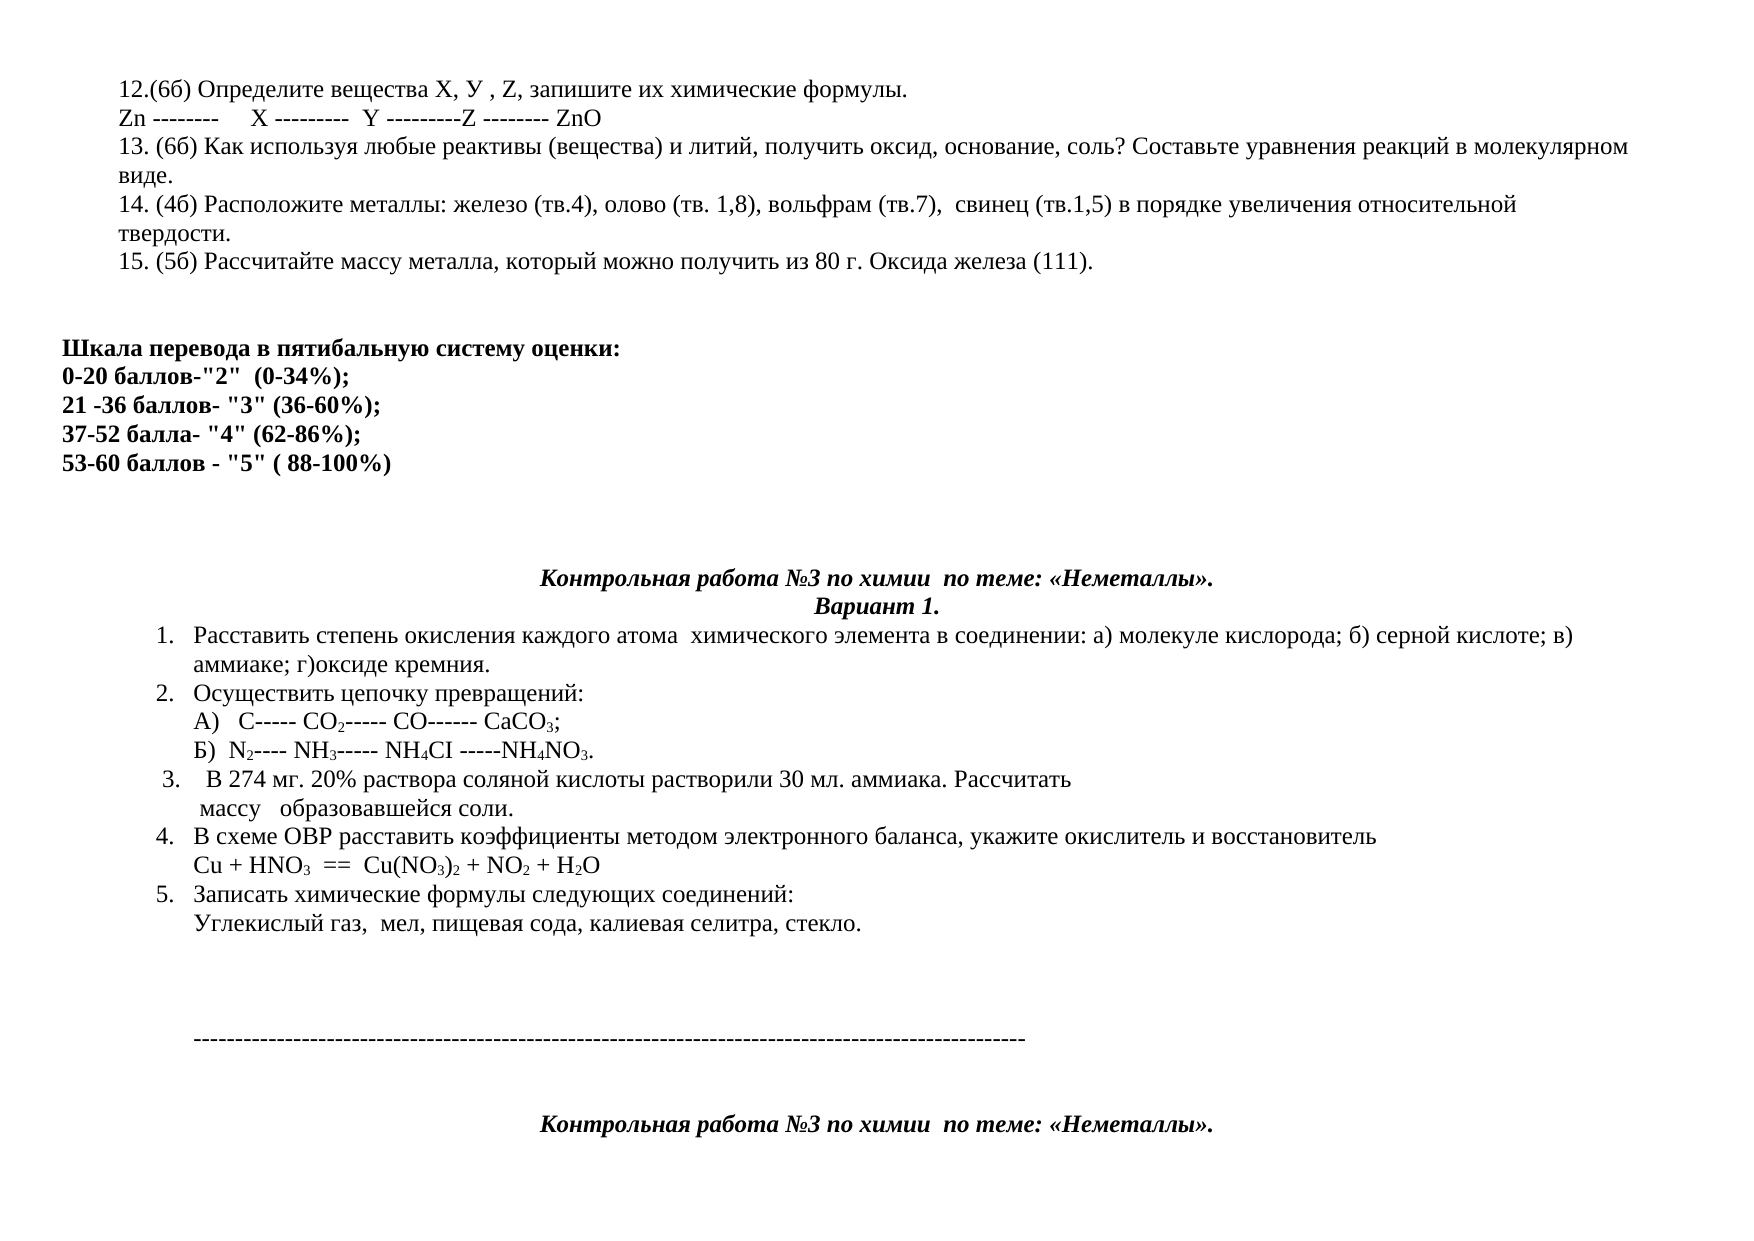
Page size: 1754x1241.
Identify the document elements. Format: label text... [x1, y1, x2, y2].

text Контрольная работа №3 по химии по теме: «Неметаллы». [118, 563, 1636, 591]
text 15. (5б) Рассчитайте массу металла, который можно получить из 80 г. Оксида железа (111). [118, 246, 1636, 275]
text Углекислый газ, мел, пищевая сода, калиевая селитра, стекло. [193, 908, 1636, 936]
text Шкала перевода в пятибальную систему оценки: [62, 333, 1636, 361]
text Сu + HNO3 == Cu(NO3)2 + NO2 + H2O [193, 850, 1636, 879]
list Расставить степень окисления каждого атома химического элемента в соединении: а) молекуле кислорода; б) серной кислоте; в) аммиаке; г)оксиде кремния. [156, 620, 1636, 678]
text ---------------------------------------------------------------------------------------------------- [193, 1023, 1636, 1051]
list В схеме ОВР расставить коэффициенты методом электронного баланса, укажите окислитель и восстановитель [156, 821, 1636, 850]
text массу образовавшейся соли. [118, 793, 1636, 821]
text 13. (6б) Как используя любые реактивы (вещества) и литий, получить оксид, основание, соль? Составьте уравнения реакций в молекулярном виде. [118, 131, 1636, 189]
text 21 -36 баллов- "3" (36-60%); [62, 390, 1636, 419]
text 12.(6б) Определите вещества Х, У , Z, запишите их химические формулы. [118, 74, 1636, 103]
text Zn -------- X --------- Y ---------Z -------- ZnO [118, 103, 1636, 131]
list Осуществить цепочку превращений: [156, 678, 1636, 706]
text 0-20 баллов-"2" (0-34%); [62, 361, 1636, 390]
text 37-52 балла- "4" (62-86%); [62, 419, 1636, 448]
text Контрольная работа №3 по химии по теме: «Неметаллы». [118, 1109, 1636, 1138]
text 14. (4б) Расположите металлы: железо (тв.4), олово (тв. 1,8), вольфрам (тв.7), свинец (тв.1,5) в порядке увеличения относительной твердости. [118, 189, 1636, 246]
text 53-60 баллов - "5" ( 88-100%) [62, 448, 1636, 476]
list Записать химические формулы следующих соединений: [156, 879, 1636, 908]
text А) С----- СО2----- СО------ СаСО3; [193, 706, 1636, 735]
text Б) N2---- NH3----- NH4CI -----NH4NO3. [193, 735, 1636, 764]
text 3. В 274 мг. 20% раствора соляной кислоты растворили 30 мл. аммиака. Рассчитать [118, 764, 1636, 793]
text Вариант 1. [118, 591, 1636, 620]
